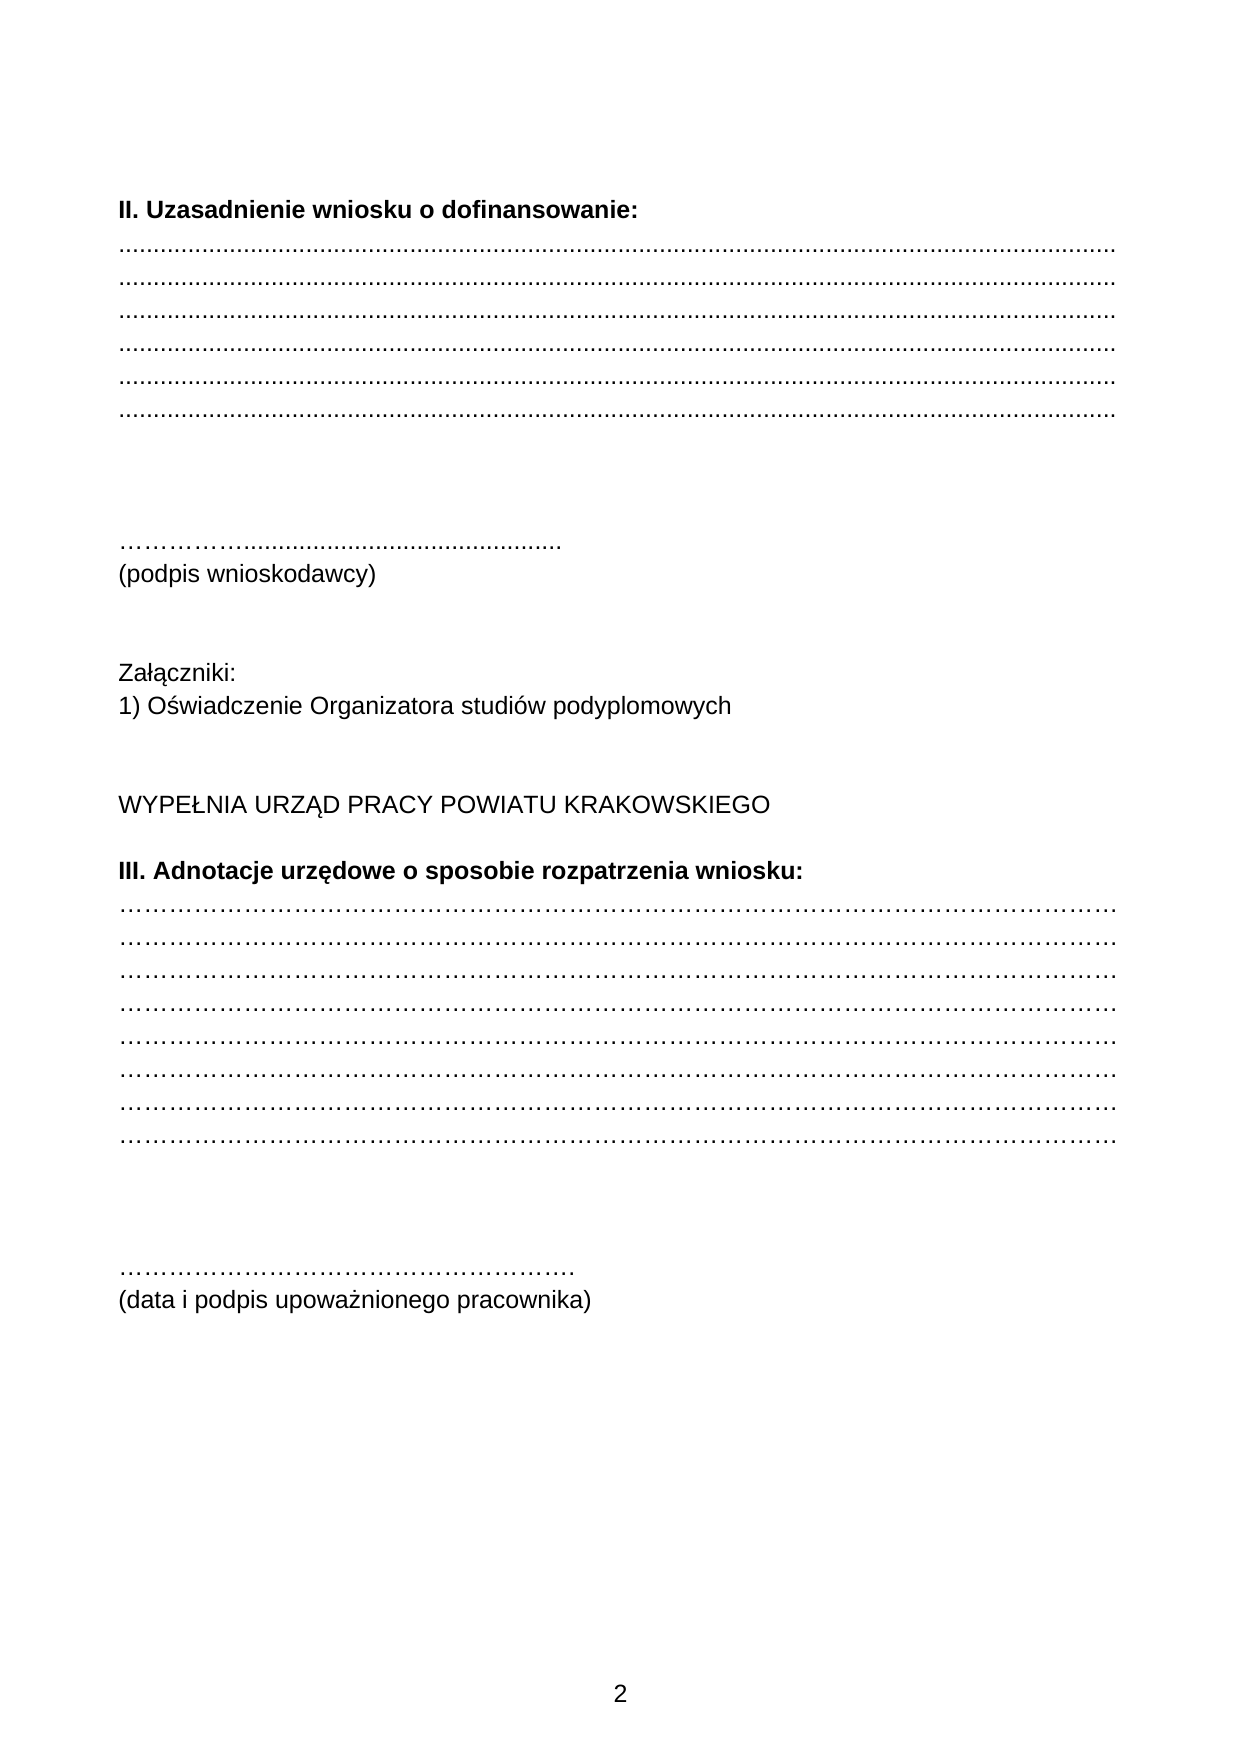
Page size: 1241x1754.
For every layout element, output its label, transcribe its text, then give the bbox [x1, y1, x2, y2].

text Załączniki: [118, 658, 1122, 687]
text ………………………………………………………………………………………………………… [118, 1021, 1122, 1050]
text ………………………………………………………………………………………………………… [118, 988, 1122, 1017]
text 1) Oświadczenie Organizatora studiów podyplomowych [118, 691, 1122, 719]
text ................................................................................................................................................ [118, 228, 1122, 257]
text (podpis wnioskodawcy) [118, 559, 1122, 587]
text ................................................................................................................................................ [118, 262, 1122, 290]
text …………….............................................. [118, 526, 1122, 554]
text ................................................................................................................................................................................................................................................................................................................................................................................................................................................................................................................................................................................................ [118, 294, 1122, 422]
text ………………………………………………………………………………………………………… [118, 1120, 1122, 1149]
text ………………………………………………………………………………………………………… [118, 1087, 1122, 1116]
text ………………………………………………………………………………………………………… [118, 1054, 1122, 1083]
text WYPEŁNIA URZĄD PRACY POWIATU KRAKOWSKIEGO [118, 790, 1122, 819]
text III. Adnotacje urzędowe o sposobie rozpatrzenia wniosku: [118, 856, 1122, 885]
text ………………………………………………………………………………………………………… [118, 889, 1122, 918]
text ………………………………………………. [118, 1252, 1122, 1281]
text II. Uzasadnienie wniosku o dofinansowanie: [118, 196, 1122, 224]
text ………………………………………………………………………………………………………… [118, 955, 1122, 984]
text (data i podpis upoważnionego pracownika) [118, 1285, 1122, 1314]
text ………………………………………………………………………………………………………… [118, 922, 1122, 951]
